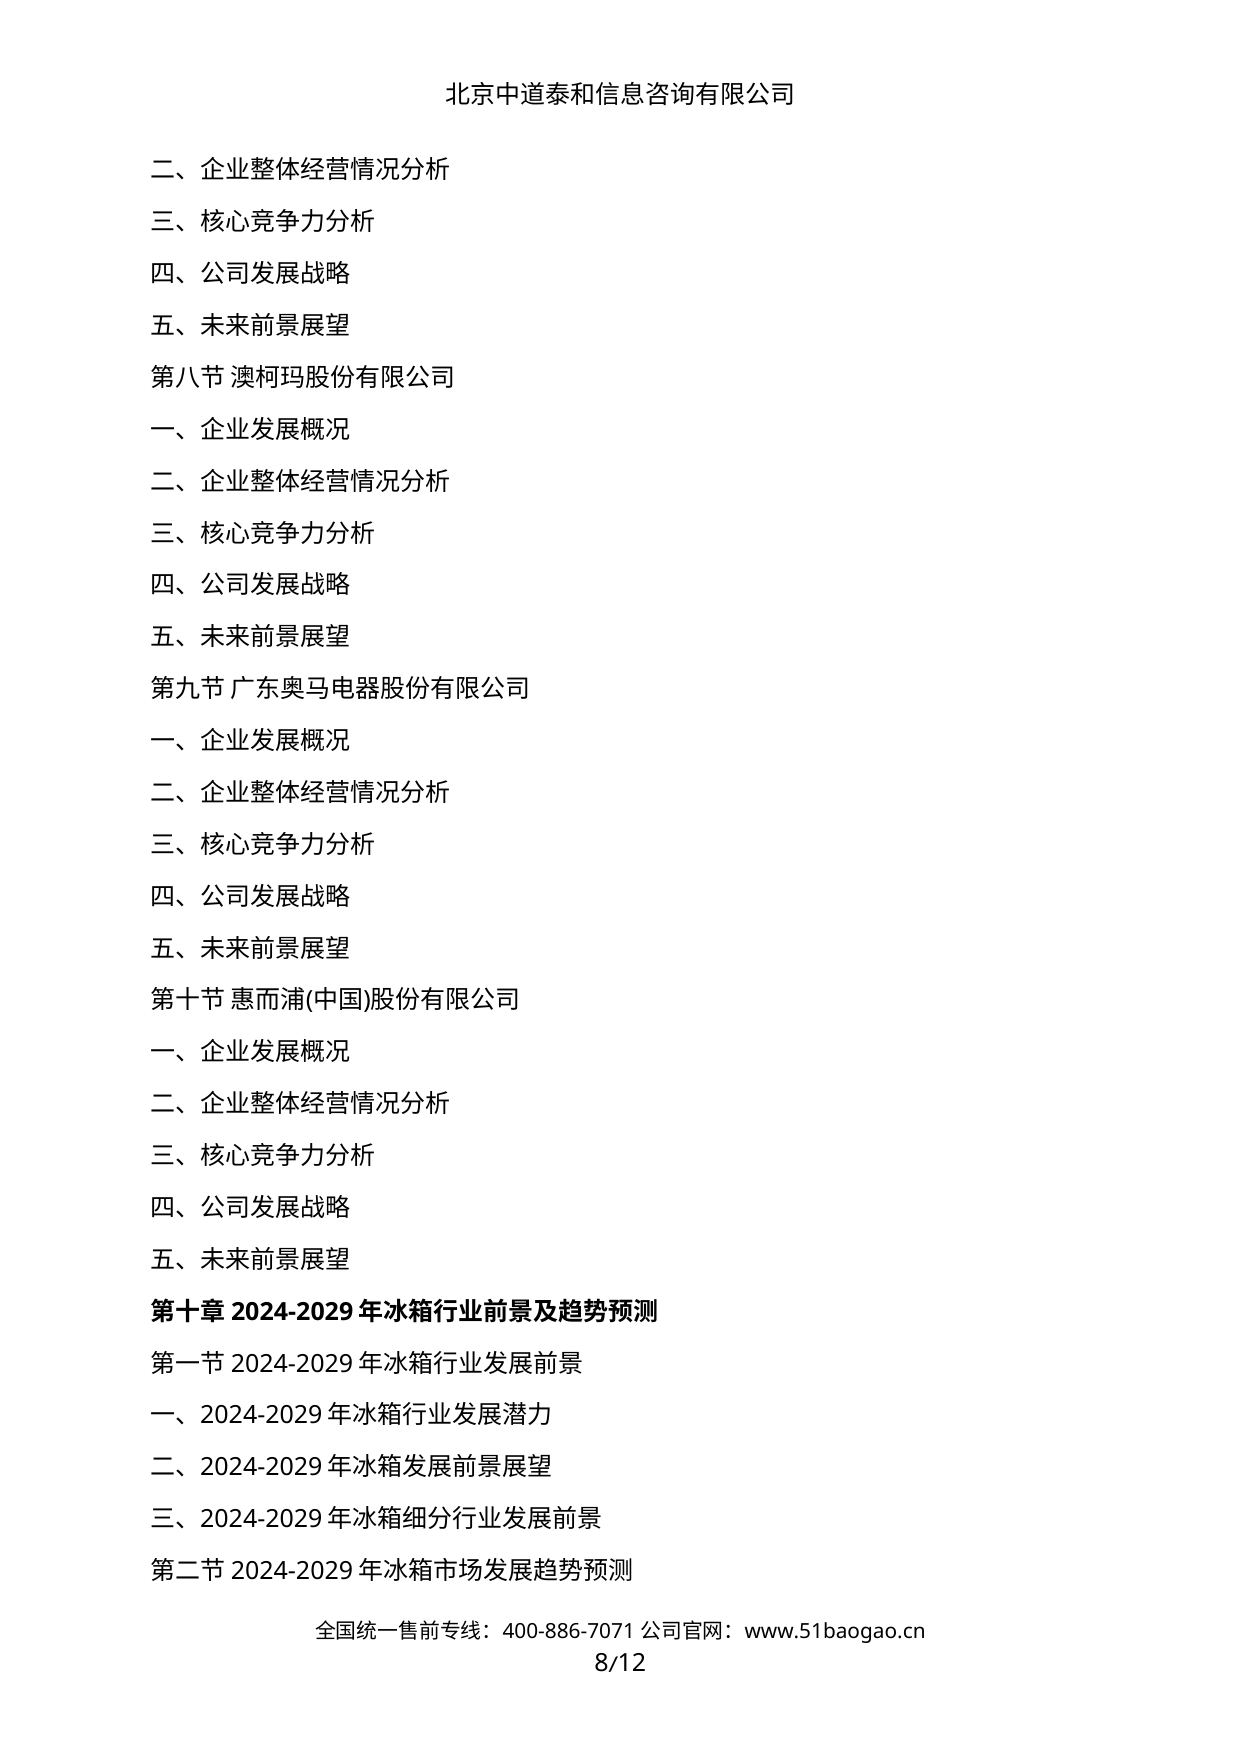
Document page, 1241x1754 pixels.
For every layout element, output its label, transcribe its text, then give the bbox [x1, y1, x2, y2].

text 第十节 惠而浦(中国)股份有限公司 [150, 980, 1090, 1016]
text 三、核心竞争力分析 [150, 824, 1090, 861]
text 第一节 2024-2029年冰箱行业发展前景 [150, 1343, 1090, 1379]
text 一、2024-2029年冰箱行业发展潜力 [150, 1395, 1090, 1431]
text 第八节 澳柯玛股份有限公司 [150, 357, 1090, 394]
text 三、2024-2029年冰箱细分行业发展前景 [150, 1499, 1090, 1535]
text 四、公司发展战略 [150, 565, 1090, 601]
text 一、企业发展概况 [150, 409, 1090, 446]
text 二、企业整体经营情况分析 [150, 150, 1090, 186]
text 三、核心竞争力分析 [150, 513, 1090, 549]
text 三、核心竞争力分析 [150, 1136, 1090, 1172]
text 一、企业发展概况 [150, 721, 1090, 757]
text 二、2024-2029年冰箱发展前景展望 [150, 1447, 1090, 1483]
text 四、公司发展战略 [150, 1187, 1090, 1224]
text 第二节 2024-2029年冰箱市场发展趋势预测 [150, 1551, 1090, 1587]
text 第十章 2024-2029年冰箱行业前景及趋势预测 [150, 1291, 1090, 1327]
text 三、核心竞争力分析 [150, 202, 1090, 238]
text 二、企业整体经营情况分析 [150, 772, 1090, 809]
text 五、未来前景展望 [150, 617, 1090, 653]
text 二、企业整体经营情况分析 [150, 461, 1090, 497]
text 一、企业发展概况 [150, 1032, 1090, 1068]
text 五、未来前景展望 [150, 928, 1090, 964]
text 第九节 广东奥马电器股份有限公司 [150, 669, 1090, 705]
text 二、企业整体经营情况分析 [150, 1084, 1090, 1120]
text 五、未来前景展望 [150, 1239, 1090, 1276]
text 五、未来前景展望 [150, 306, 1090, 342]
text 四、公司发展战略 [150, 254, 1090, 290]
text 四、公司发展战略 [150, 876, 1090, 912]
